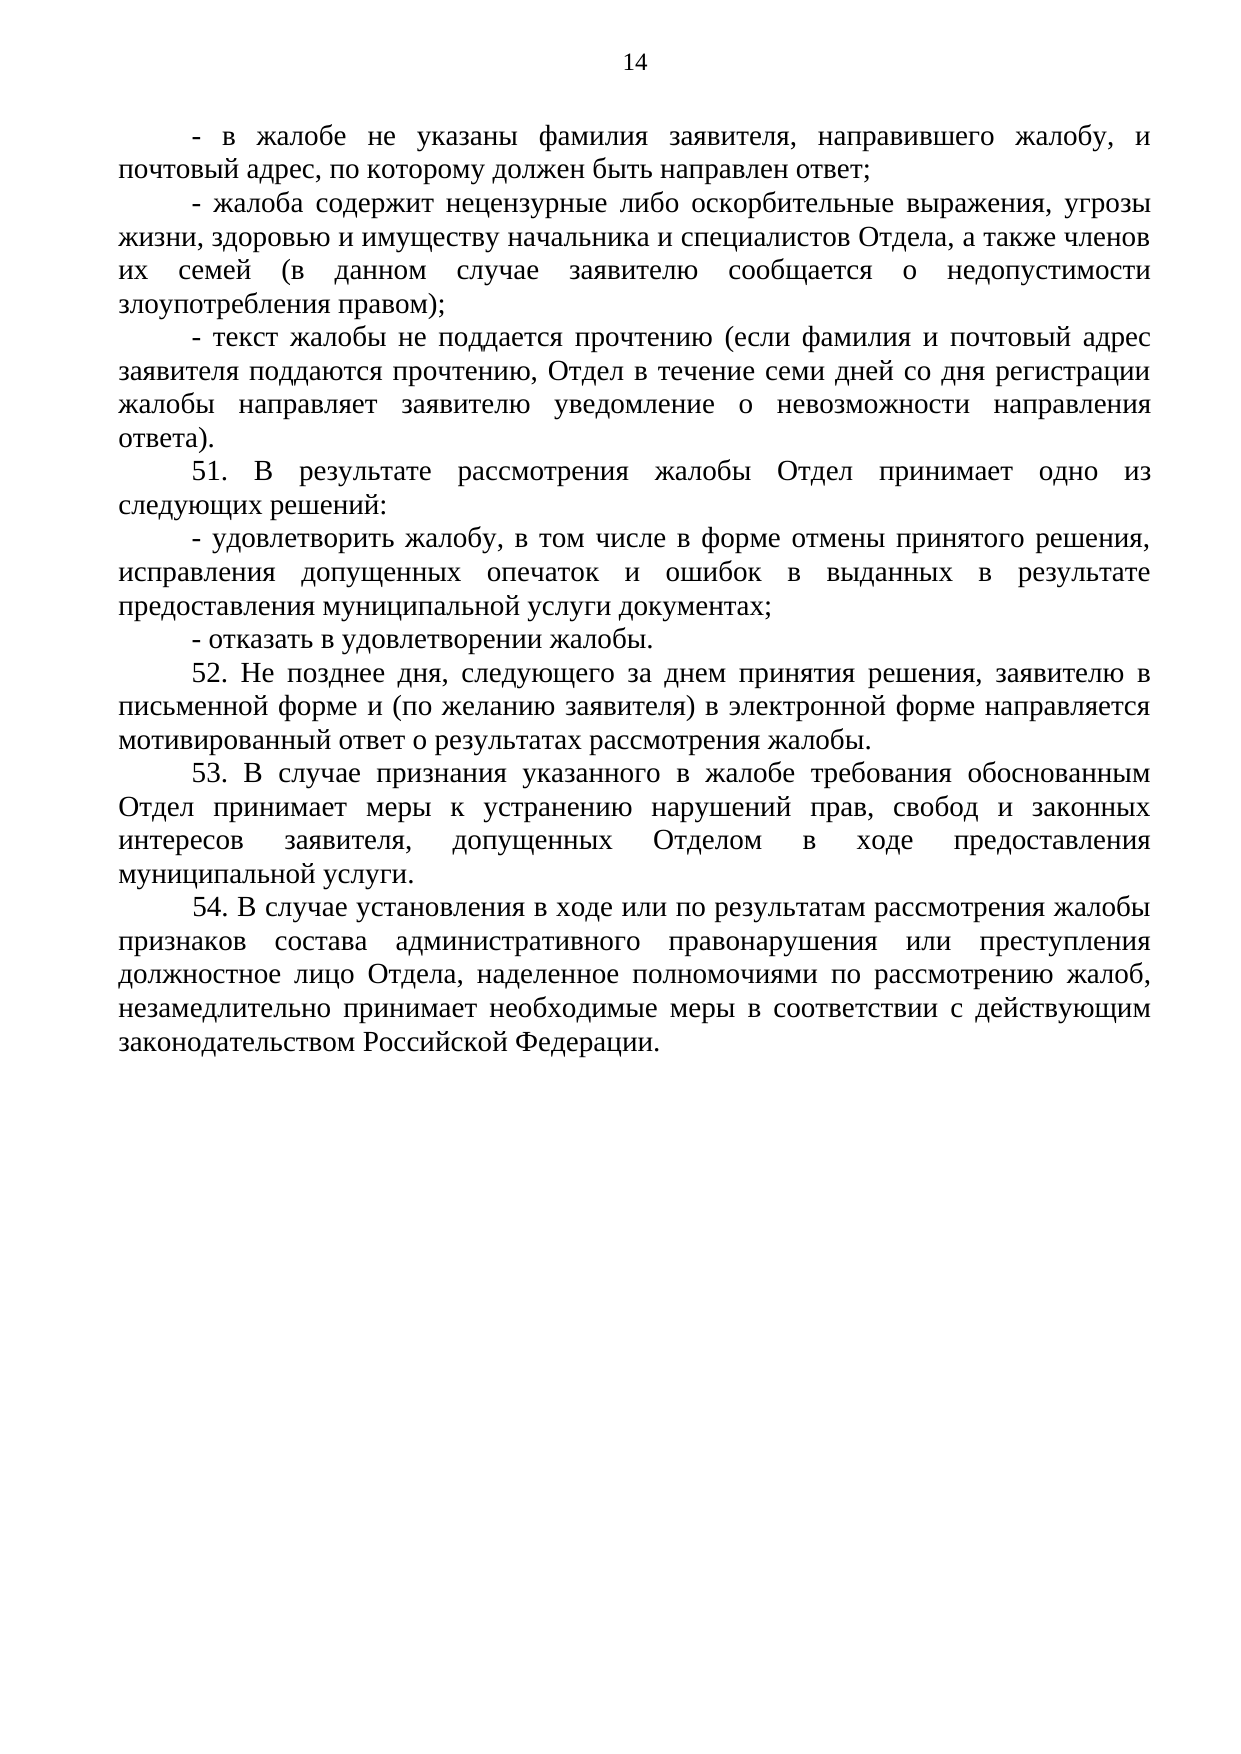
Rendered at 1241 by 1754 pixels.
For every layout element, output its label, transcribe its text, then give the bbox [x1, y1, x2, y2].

text 54. В случае установления в ходе или по результатам рассмотрения жалобы признаков состава административного правонарушения или преступления должностное лицо Отдела, наделенное полномочиями по рассмотрению жалоб, незамедлительно принимает необходимые меры в соответствии с действующим законодательством Российской Федерации. [118, 889, 1152, 1057]
text 53. В случае признания указанного в жалобе требования обоснованным Отдел принимает меры к устранению нарушений прав, свобод и законных интересов заявителя, допущенных Отделом в ходе предоставления муниципальной услуги. [118, 755, 1152, 889]
text - удовлетворить жалобу, в том числе в форме отмены принятого решения, исправления допущенных опечаток и ошибок в выданных в результате предоставления муниципальной услуги документах; [118, 521, 1152, 621]
text - отказать в удовлетворении жалобы. [118, 621, 1152, 655]
text 51. В результате рассмотрения жалобы Отдел принимает одно из следующих решений: [118, 453, 1152, 521]
text 52. Не позднее дня, следующего за днем принятия решения, заявителю в письменной форме и (по желанию заявителя) в электронной форме направляется мотивированный ответ о результатах рассмотрения жалобы. [118, 655, 1152, 755]
text - в жалобе не указаны фамилия заявителя, направившего жалобу, и почтовый адрес, по которому должен быть направлен ответ; [118, 118, 1152, 185]
text - текст жалобы не поддается прочтению (если фамилия и почтовый адрес заявителя поддаются прочтению, Отдел в течение семи дней со дня регистрации жалобы направляет заявителю уведомление о невозможности направления ответа). [118, 319, 1152, 453]
text - жалоба содержит нецензурные либо оскорбительные выражения, угрозы жизни, здоровью и имуществу начальника и специалистов Отдела, а также членов их семей (в данном случае заявителю сообщается о недопустимости злоупотребления правом); [118, 185, 1152, 319]
